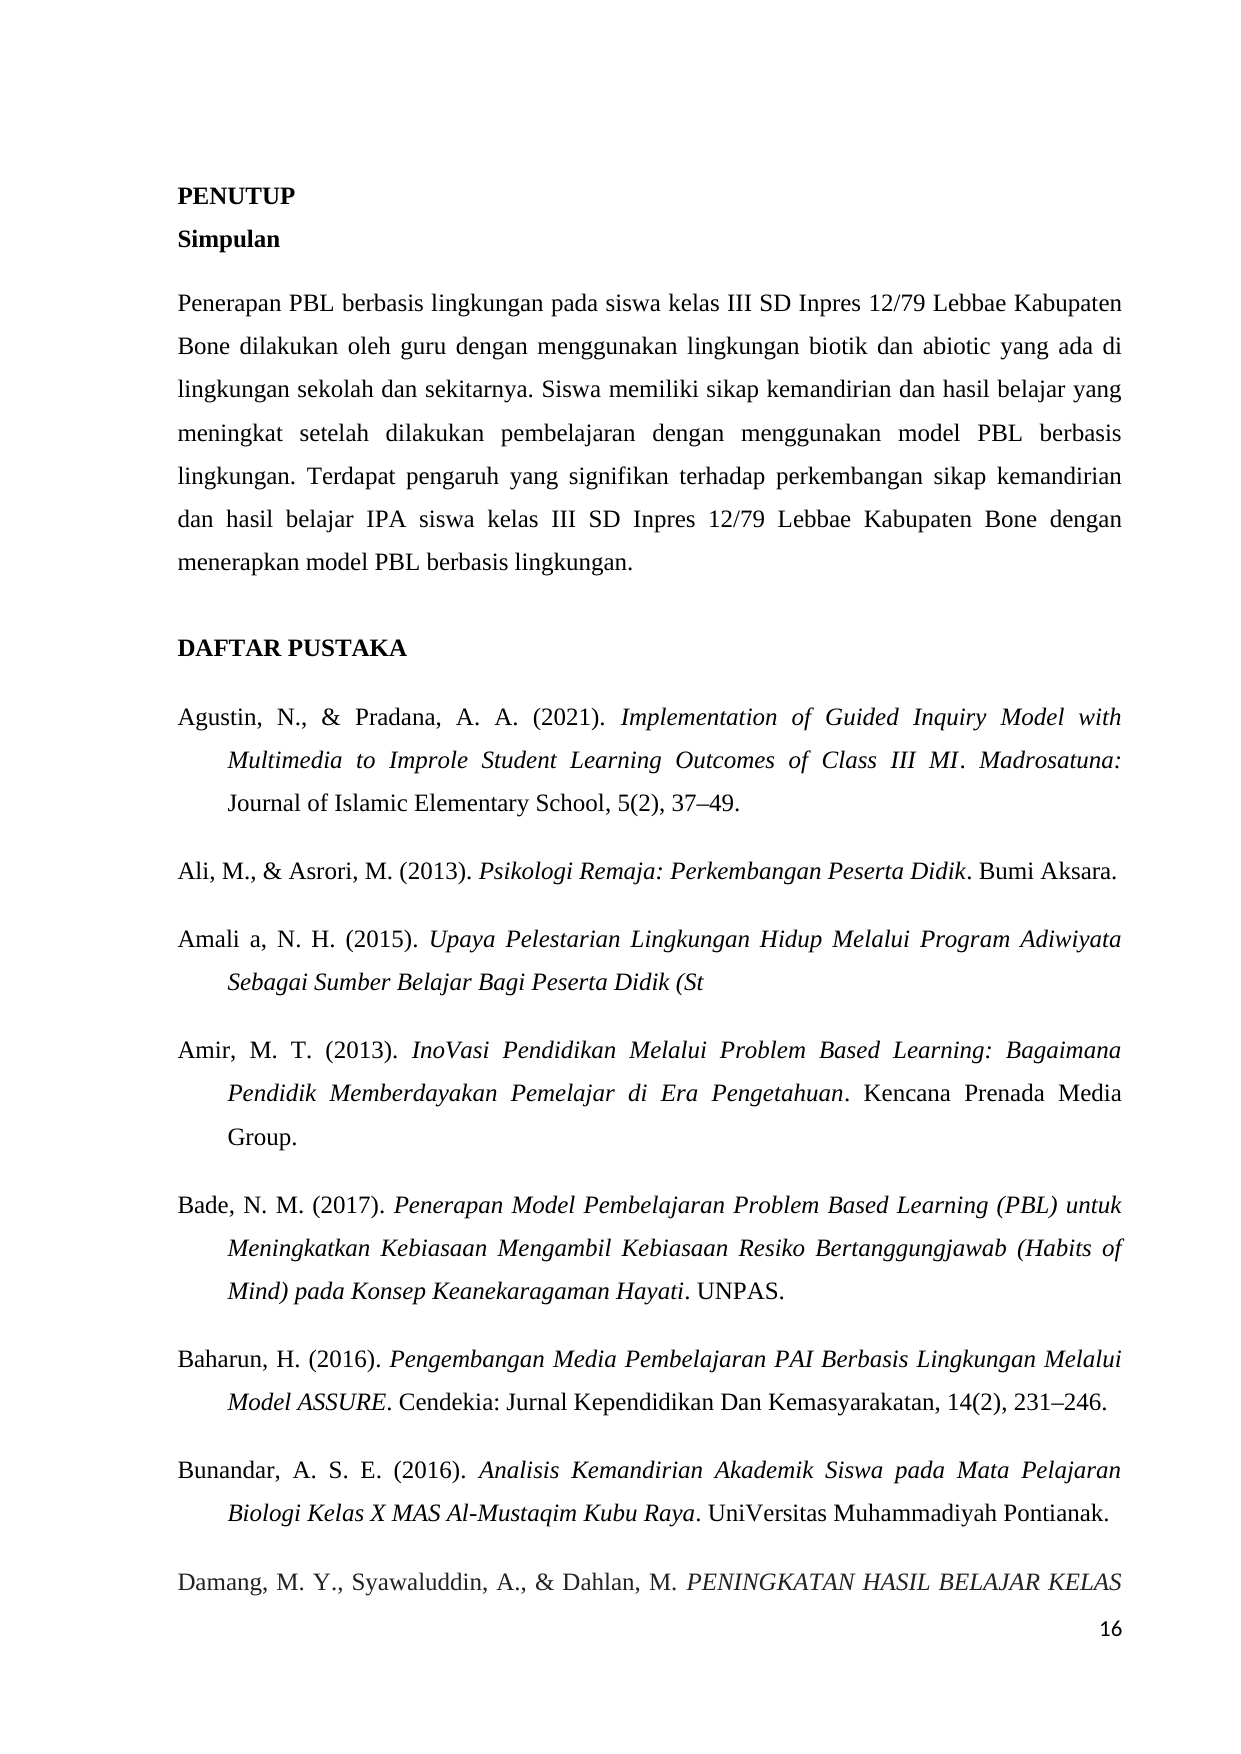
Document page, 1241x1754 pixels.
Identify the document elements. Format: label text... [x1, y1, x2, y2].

list DAFTAR PUSTAKA [177, 633, 1122, 662]
list Simpulan [177, 224, 1122, 253]
text Ali, M., & Asrori, M. (2013). Psikologi Remaja: Perkembangan Peserta Didik. Bumi Aksara. [177, 856, 1122, 885]
text Baharun, H. (2016). Pengembangan Media Pembelajaran PAI Berbasis Lingkungan Melalui Model ASSURE. Cendekia: Jurnal Kependidikan Dan Kemasyarakatan, 14(2), 231–246. [177, 1344, 1122, 1416]
list PENUTUP [177, 181, 1122, 210]
text Agustin, N., & Pradana, A. A. (2021). Implementation of Guided Inquiry Model with Multimedia to Improle Student Learning Outcomes of Class III MI. Madrosatuna: Journal of Islamic Elementary School, 5(2), 37–49. [177, 702, 1122, 817]
text Penerapan PBL berbasis lingkungan pada siswa kelas III SD Inpres 12/79 Lebbae Kabupaten Bone dilakukan oleh guru dengan menggunakan lingkungan biotik dan abiotic yang ada di lingkungan sekolah dan sekitarnya. Siswa memiliki sikap kemandirian dan hasil belajar yang meningkat setelah dilakukan pembelajaran dengan menggunakan model PBL berbasis lingkungan. Terdapat pengaruh yang signifikan terhadap perkembangan sikap kemandirian dan hasil belajar IPA siswa kelas III SD Inpres 12/79 Lebbae Kabupaten Bone dengan menerapkan model PBL berbasis lingkungan. [177, 288, 1123, 576]
text Amali a, N. H. (2015). Upaya Pelestarian Lingkungan Hidup Melalui Program Adiwiyata Sebagai Sumber Belajar Bagi Peserta Didik (St [177, 924, 1122, 996]
text Bunandar, A. S. E. (2016). Analisis Kemandirian Akademik Siswa pada Mata Pelajaran Biologi Kelas X MAS Al-Mustaqim Kubu Raya. UniVersitas Muhammadiyah Pontianak. [177, 1455, 1122, 1527]
text Bade, N. M. (2017). Penerapan Model Pembelajaran Problem Based Learning (PBL) untuk Meningkatkan Kebiasaan Mengambil Kebiasaan Resiko Bertanggungjawab (Habits of Mind) pada Konsep Keanekaragaman Hayati. UNPAS. [177, 1190, 1122, 1305]
text Amir, M. T. (2013). InoVasi Pendidikan Melalui Problem Based Learning: Bagaimana Pendidik Memberdayakan Pemelajar di Era Pengetahuan. Kencana Prenada Media Group. [177, 1035, 1122, 1150]
